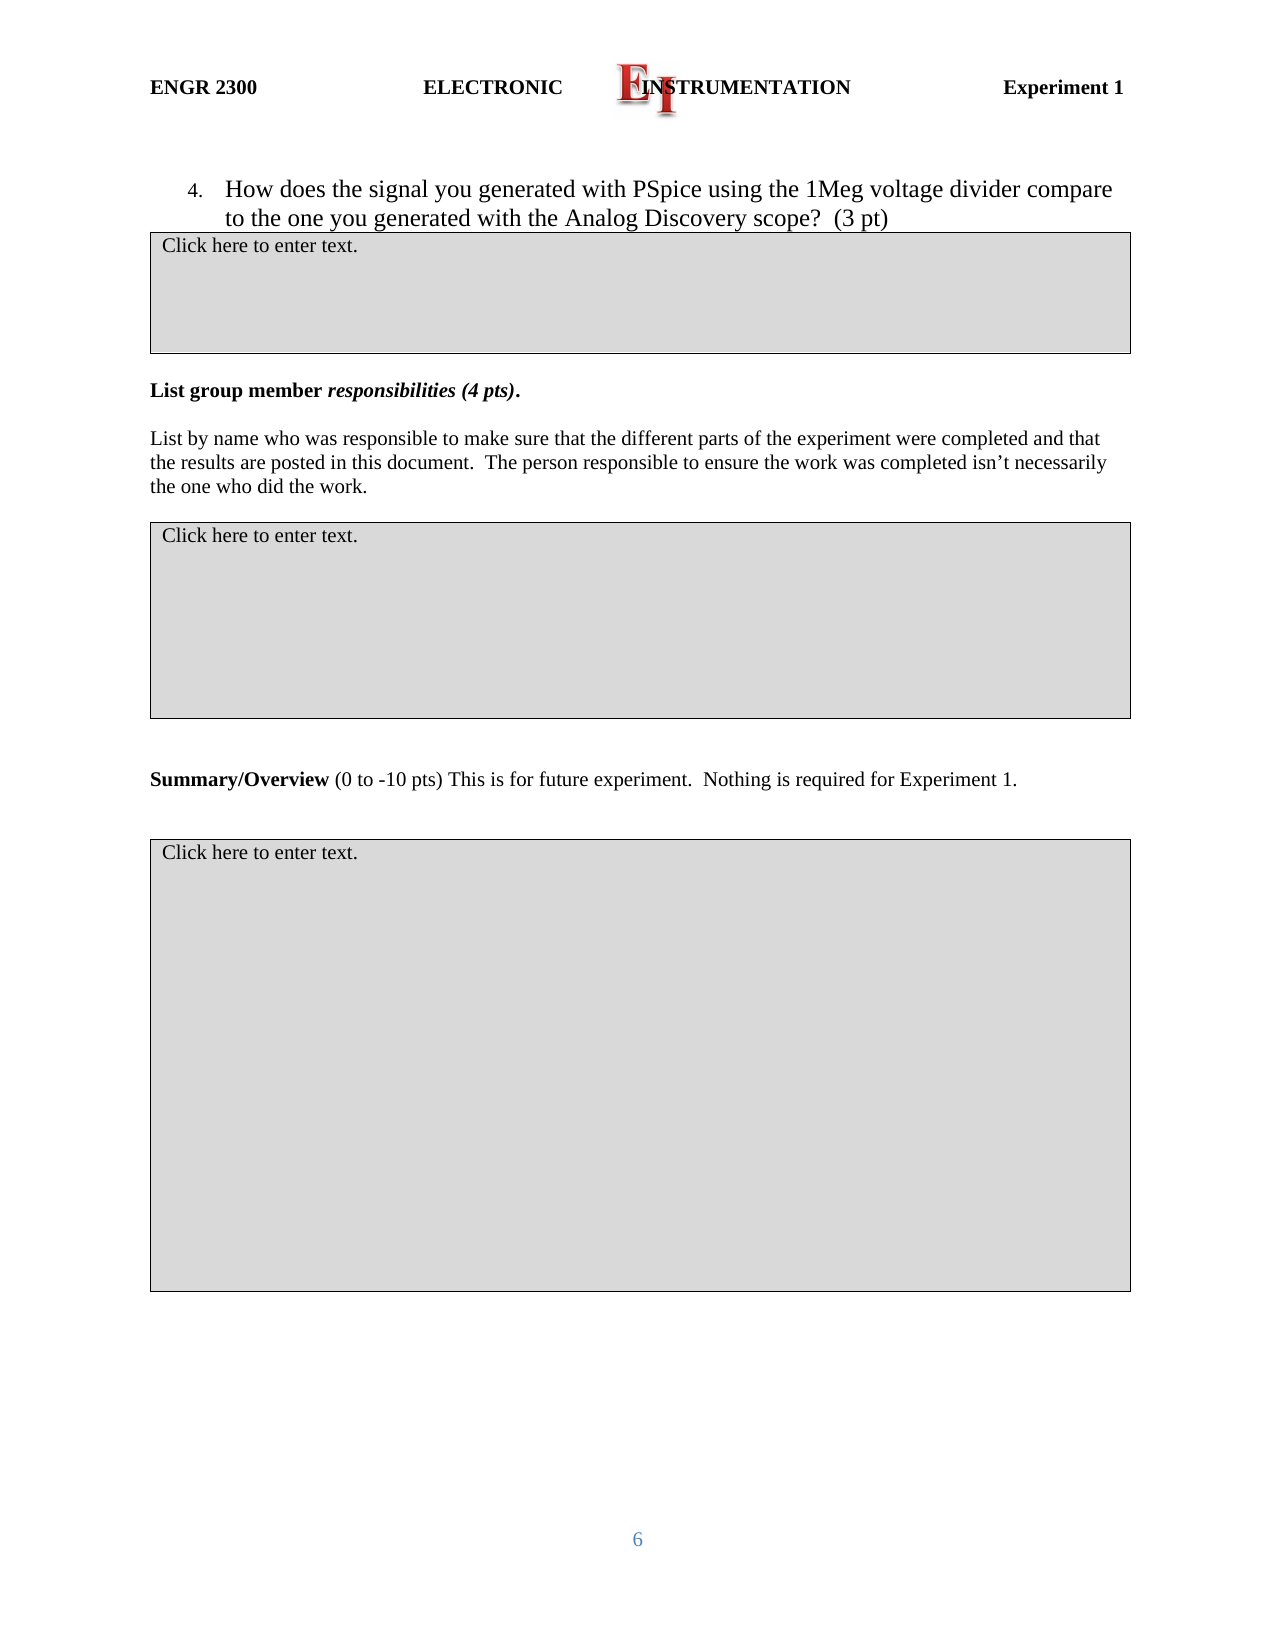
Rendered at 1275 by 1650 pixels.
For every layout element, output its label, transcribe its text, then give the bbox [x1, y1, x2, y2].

table_header [151, 523, 1130, 718]
table_header [151, 840, 1130, 1291]
table_header [151, 233, 1130, 352]
text Summary/Overview (0 to -10 pts) This is for future experiment. Nothing is required for Experiment 1. [150, 767, 1125, 791]
picture [612, 59, 680, 121]
text List by name who was responsible to make sure that the different parts of the experiment were completed and that the results are posted in this document. The person responsible to ensure the work was completed isn’t necessarily the one who did the work. [150, 426, 1125, 498]
text List group member responsibilities (4 pts). [150, 377, 1125, 402]
list How does the signal you generated with PSpice using the 1Meg voltage divider compare to the one you generated with the Analog Discovery scope? (3 pt) [187, 174, 1125, 232]
